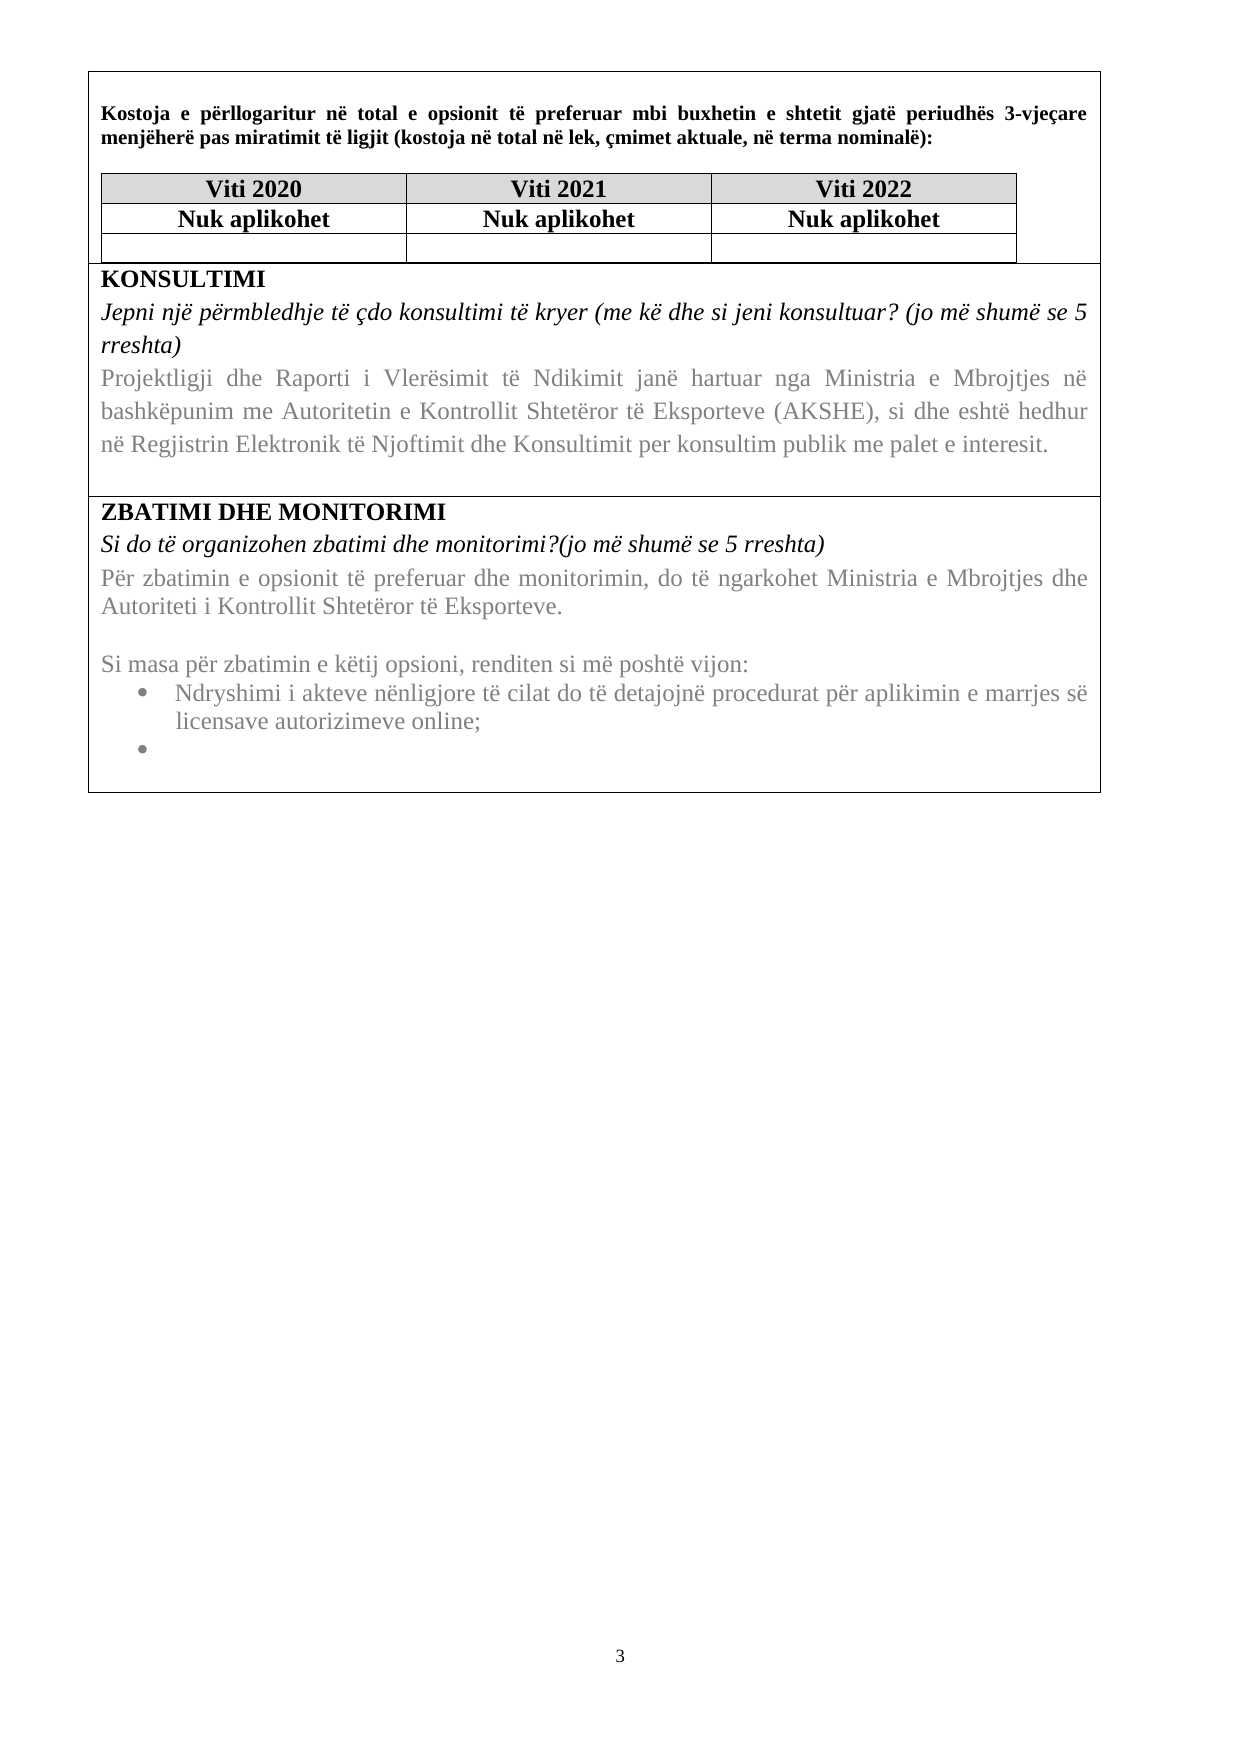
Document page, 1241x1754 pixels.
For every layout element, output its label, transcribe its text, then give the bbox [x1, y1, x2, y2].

table_cell ZBATIMI DHE MONITORIMI Si do të organizohen zbatimi dhe monitorimi?(jo më shumë se 5 rreshta) Për zbatimin e opsionit të preferuar dhe monitorimin, do të ngarkohet Ministria e Mbrojtjes dhe Autoriteti i Kontrollit Shtetëror të Eksporteve. Si masa për zbatimin e këtij opsioni, renditen si më poshtë vijon: Ndryshimi i akteve nënligjore të cilat do të detajojnë procedurat për aplikimin e marrjes së licensave autorizimeve online; [89, 497, 1100, 792]
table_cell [89, 72, 1100, 263]
table_cell KONSULTIMI Jepni një përmbledhje të çdo konsultimi të kryer (me kë dhe si jeni konsultuar? (jo më shumë se 5 rreshta) Projektligji dhe Raporti i Vlerësimit të Ndikimit janë hartuar nga Ministria e Mbrojtjes në bashkëpunim me Autoritetin e Kontrollit Shtetëror të Eksporteve (AKSHE), si dhe eshtë hedhur në Regjistrin Elektronik të Njoftimit dhe Konsultimit per konsultim publik me palet e interesit. [89, 264, 1100, 496]
